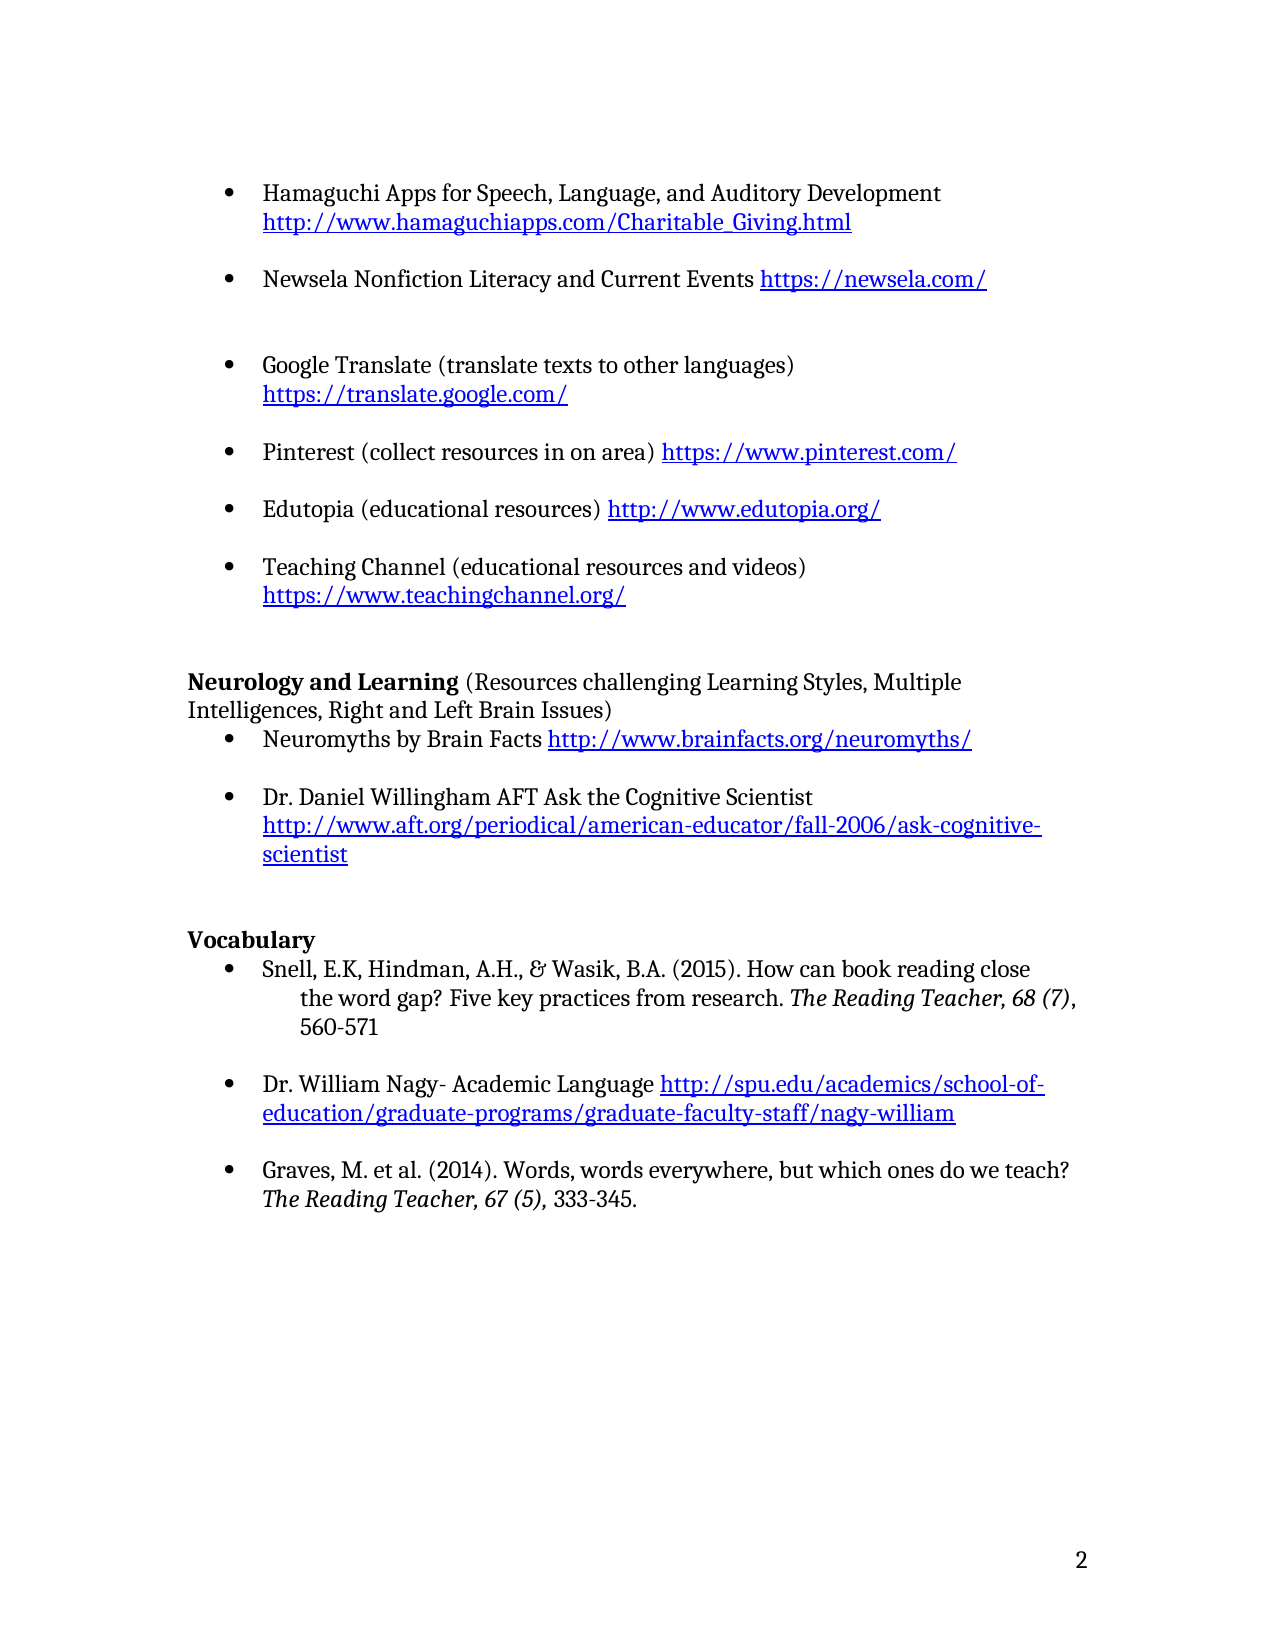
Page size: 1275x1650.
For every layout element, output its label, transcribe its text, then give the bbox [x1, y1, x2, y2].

list Neuromyths by Brain Facts http://www.brainfacts.org/neuromyths/ [225, 725, 1087, 754]
list Newsela Nonfiction Literacy and Current Events https://newsela.com/ [225, 265, 1087, 294]
list Edutopia (educational resources) http://www.edutopia.org/ [225, 495, 1087, 524]
text Vocabulary [187, 926, 1087, 955]
list Hamaguchi Apps for Speech, Language, and Auditory Development http://www.hamaguchiapps.com/Charitable_Giving.html [225, 179, 1087, 236]
list Graves, M. et al. (2014). Words, words everywhere, but which ones do we teach? The Reading Teacher, 67 (5), 333-345. [225, 1156, 1087, 1214]
list Pinterest (collect resources in on area) https://www.pinterest.com/ [225, 437, 1087, 466]
text the word gap? Five key practices from research. The Reading Teacher, 68 (7), 560-571 [300, 984, 1087, 1041]
list Snell, E.K, Hindman, A.H., & Wasik, B.A. (2015). How can book reading close [225, 955, 1087, 984]
list Dr. William Nagy- Academic Language http://spu.edu/academics/school-of-education/graduate-programs/graduate-faculty-staff/nagy-william [225, 1070, 1087, 1127]
list Dr. Daniel Willingham AFT Ask the Cognitive Scientist http://www.aft.org/periodical/american-educator/fall-2006/ask-cognitive-scientist [225, 782, 1087, 869]
list Google Translate (translate texts to other languages) https://translate.google.com/ [225, 351, 1087, 409]
text Neurology and Learning (Resources challenging Learning Styles, Multiple Intelligences, Right and Left Brain Issues) [187, 667, 1087, 725]
list Teaching Channel (educational resources and videos) https://www.teachingchannel.org/ [225, 552, 1087, 610]
